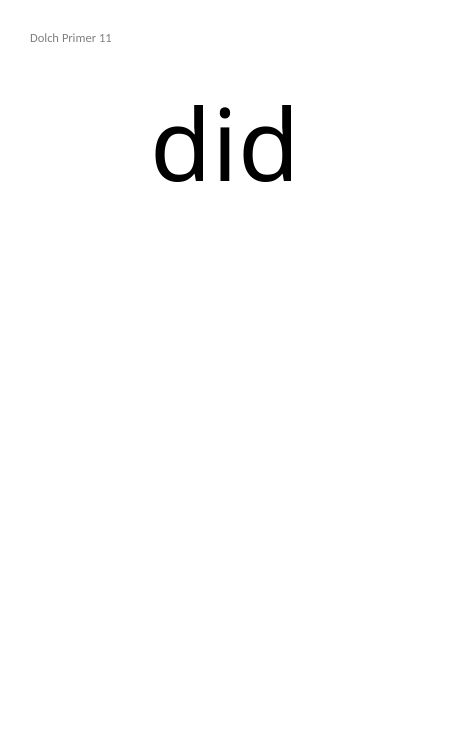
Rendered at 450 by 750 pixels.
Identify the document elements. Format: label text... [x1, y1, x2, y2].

text did [30, 75, 420, 211]
